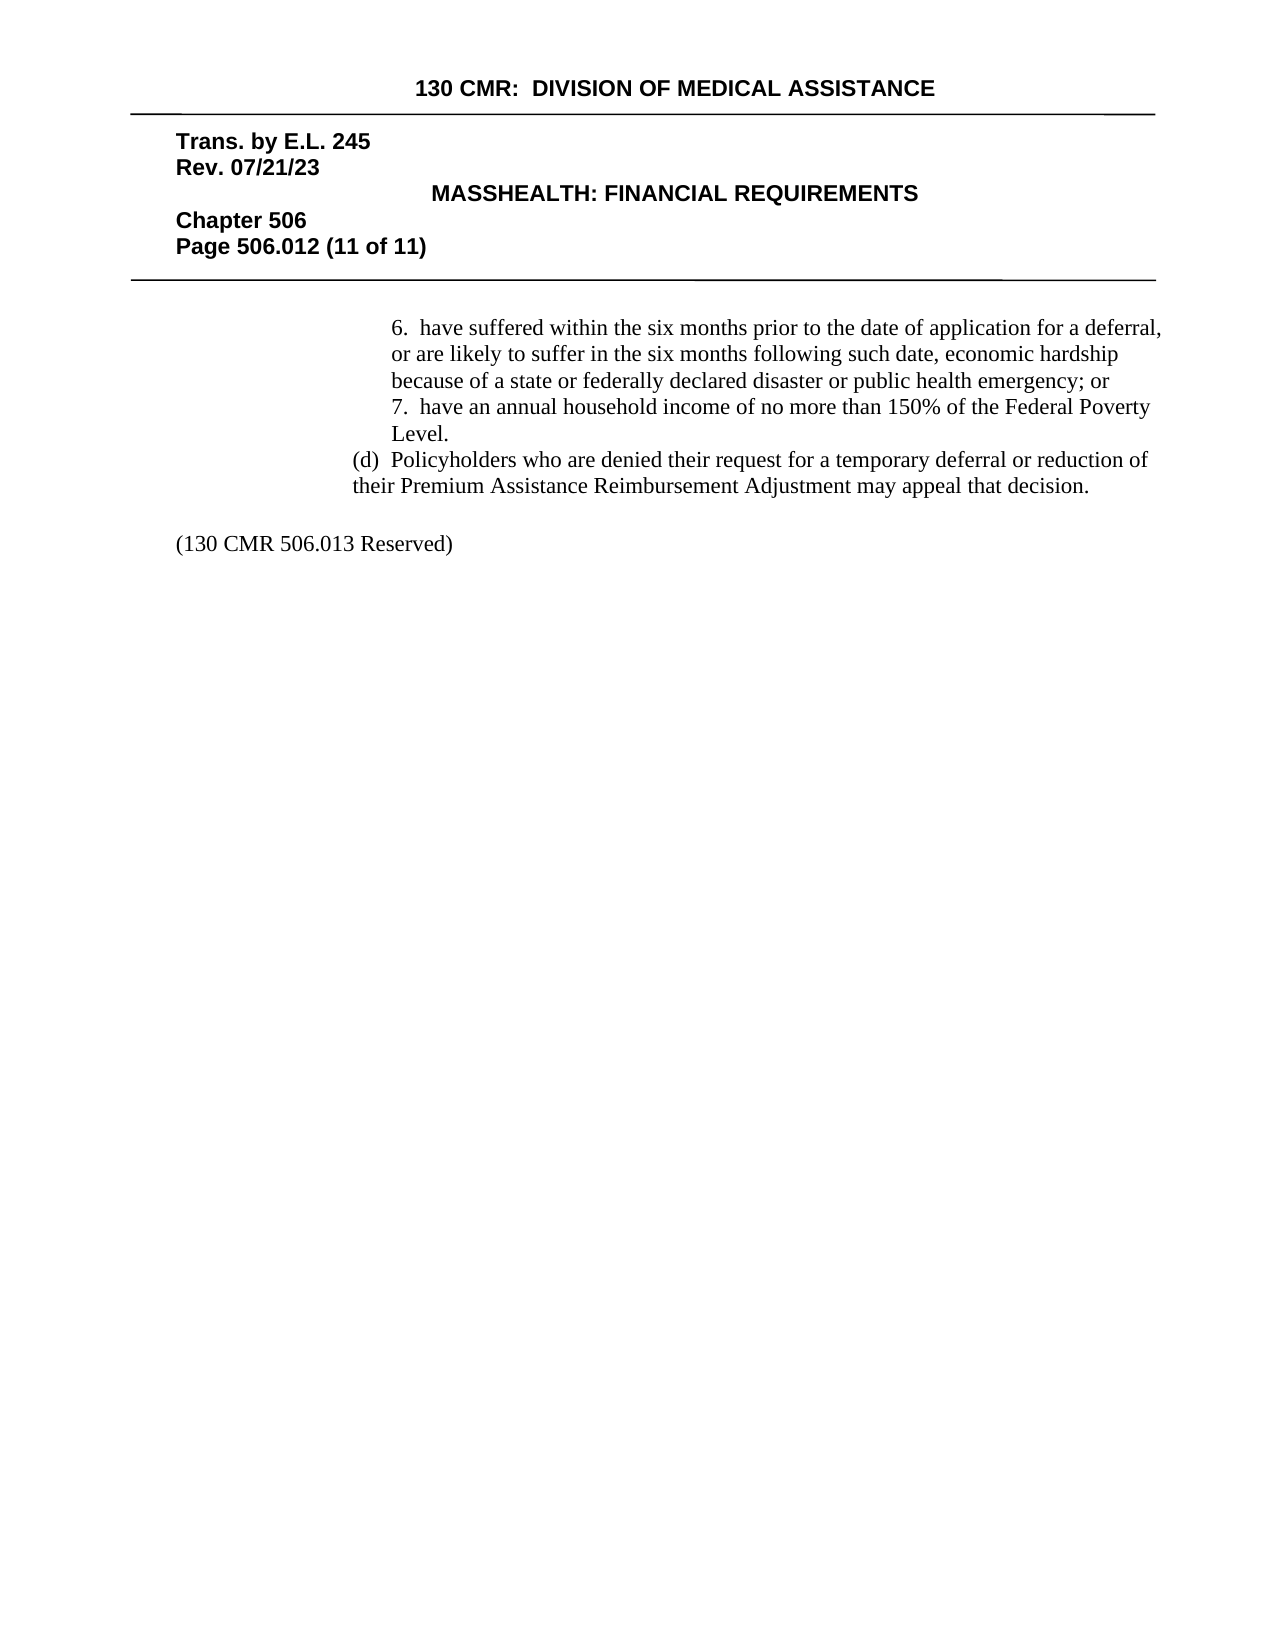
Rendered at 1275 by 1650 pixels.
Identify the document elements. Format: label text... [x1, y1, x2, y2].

text Trans. by E.L. 245 [176, 128, 1174, 154]
text Page 506.012 (11 of 11) [176, 233, 1174, 259]
text MASSHEALTH: FINANCIAL REQUIREMENTS [176, 180, 1174, 207]
text 7. have an annual household income of no more than 150% of the Federal Poverty Level. [391, 393, 1174, 446]
text 130 CMR: DIVISION OF MEDICAL ASSISTANCE [176, 75, 1174, 101]
text Chapter 506 [176, 207, 1174, 233]
text 6. have suffered within the six months prior to the date of application for a deferral, or are likely to suffer in the six months following such date, economic hardship because of a state or federally declared disaster or public health emergency; or [391, 314, 1174, 393]
text (130 CMR 506.013 Reserved) [176, 530, 1174, 556]
text Rev. 07/21/23 [176, 154, 1174, 180]
text (d) Policyholders who are denied their request for a temporary deferral or reduction of their Premium Assistance Reimbursement Adjustment may appeal that decision. [352, 446, 1174, 499]
